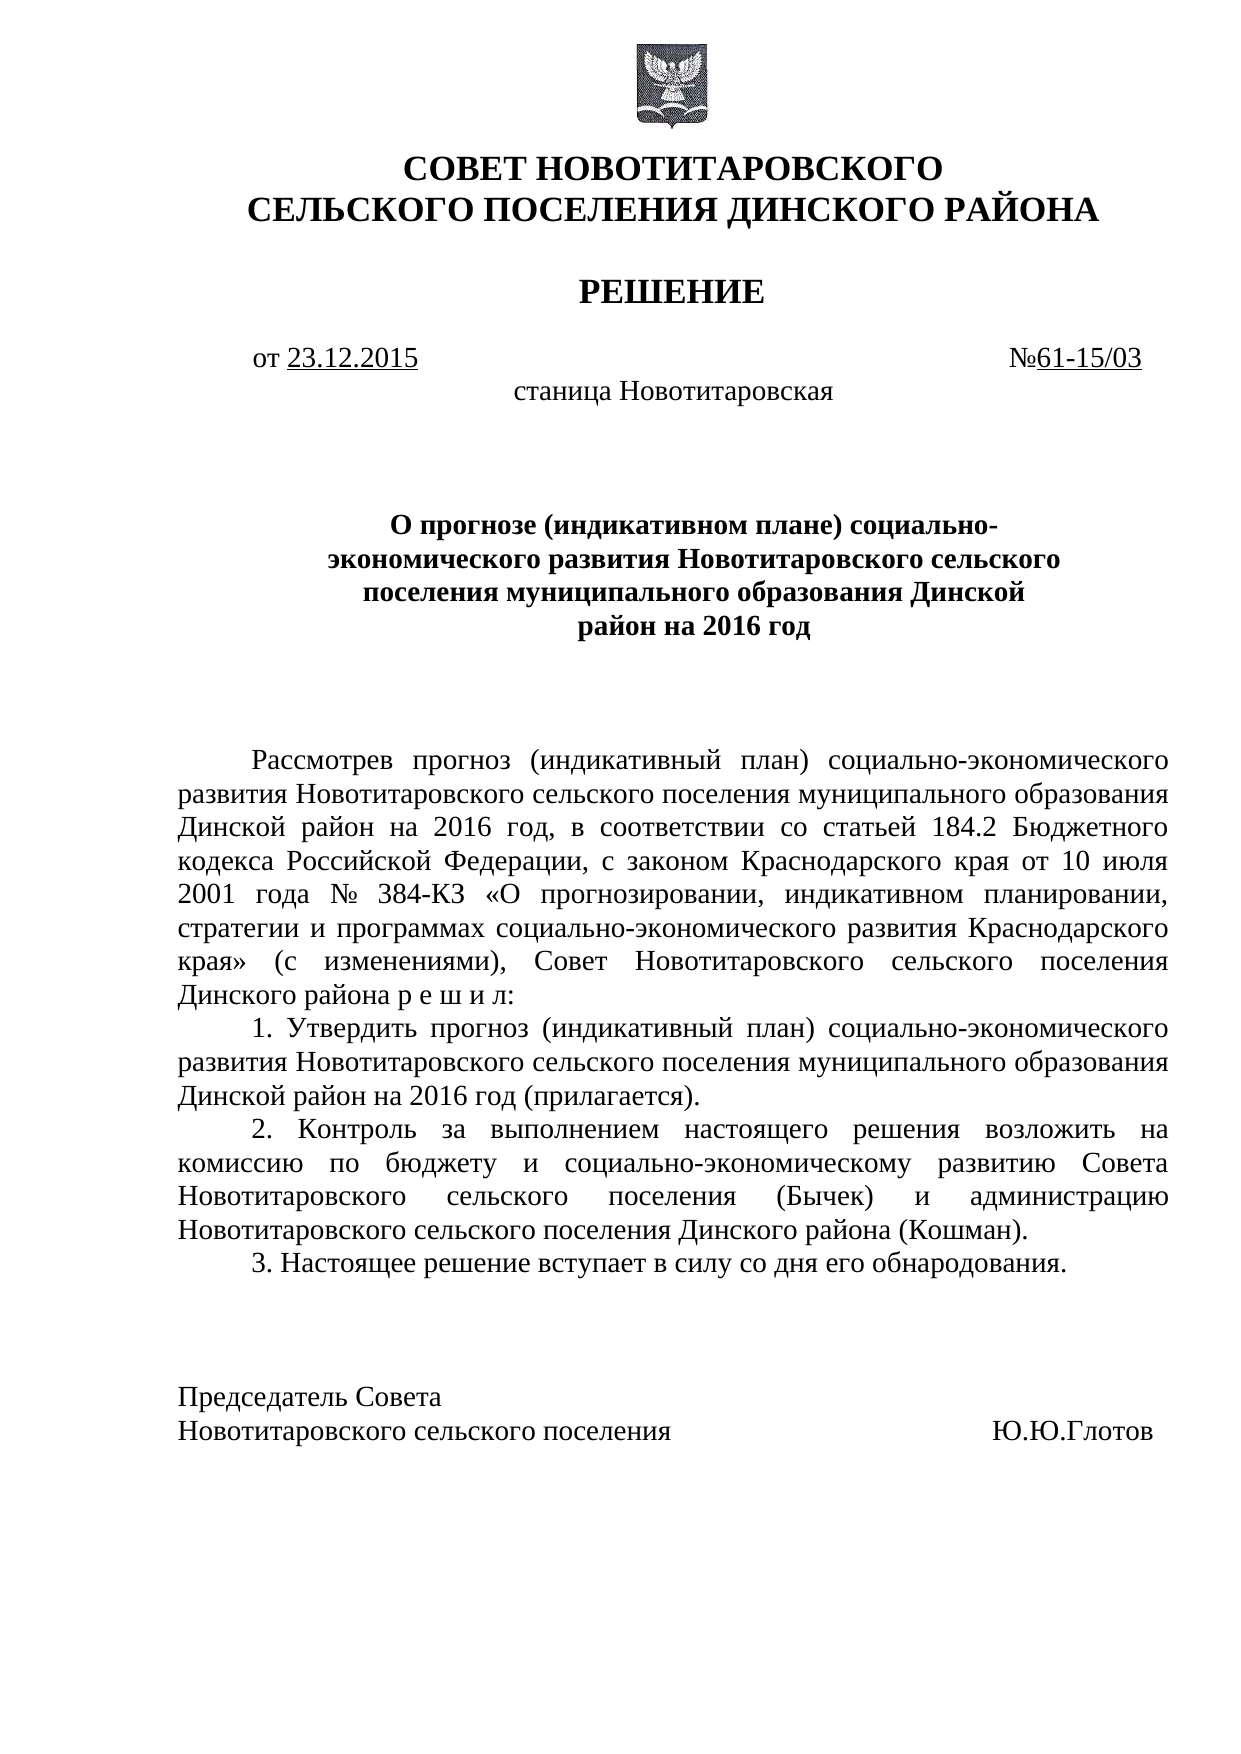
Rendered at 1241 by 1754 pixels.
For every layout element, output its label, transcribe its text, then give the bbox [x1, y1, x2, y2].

text 1. Утвердить прогноз (индикативный план) социально-экономического развития Новотитаровского сельского поселения муниципального образования Динской район на 2016 год (прилагается). [177, 1011, 1169, 1111]
text Председатель Совета [177, 1379, 1169, 1413]
text СОВЕТ НОВОТИТАРОВСКОГО [177, 148, 1169, 188]
text Рассмотрев прогноз (индикативный план) социально-экономического развития Новотитаровского сельского поселения муниципального образования Динской район на 2016 год, в соответствии со статьей 184.2 Бюджетного кодекса Российской Федерации, с законом Краснодарского края от 10 июля 2001 года № 384-КЗ «О прогнозировании, индикативном планировании, стратегии и программах социально-экономического развития Краснодарского края» (с изменениями), Совет Новотитаровского сельского поселения Динского района р е ш и л: [177, 742, 1169, 1011]
text станица Новотитаровская [177, 373, 1169, 407]
text от 23.12.2015 №61-15/03 [177, 340, 1169, 373]
text РЕШЕНИЕ [177, 270, 1167, 311]
picture [636, 44, 709, 129]
table_header О прогнозе (индикативном плане) социально-экономического развития Новотитаровского сельского поселения муниципального образования Динской район на 2016 год [310, 508, 1078, 642]
text СЕЛЬСКОГО ПОСЕЛЕНИЯ ДИНСКОГО РАЙОНА [177, 188, 1169, 229]
text 3. Настоящее решение вступает в силу со дня его обнародования. [177, 1245, 1169, 1279]
text Новотитаровского сельского поселения Ю.Ю.Глотов [177, 1413, 1169, 1447]
text 2. Контроль за выполнением настоящего решения возложить на комиссию по бюджету и социально-экономическому развитию Совета Новотитаровского сельского поселения (Бычек) и администрацию Новотитаровского сельского поселения Динского района (Кошман). [177, 1111, 1169, 1245]
